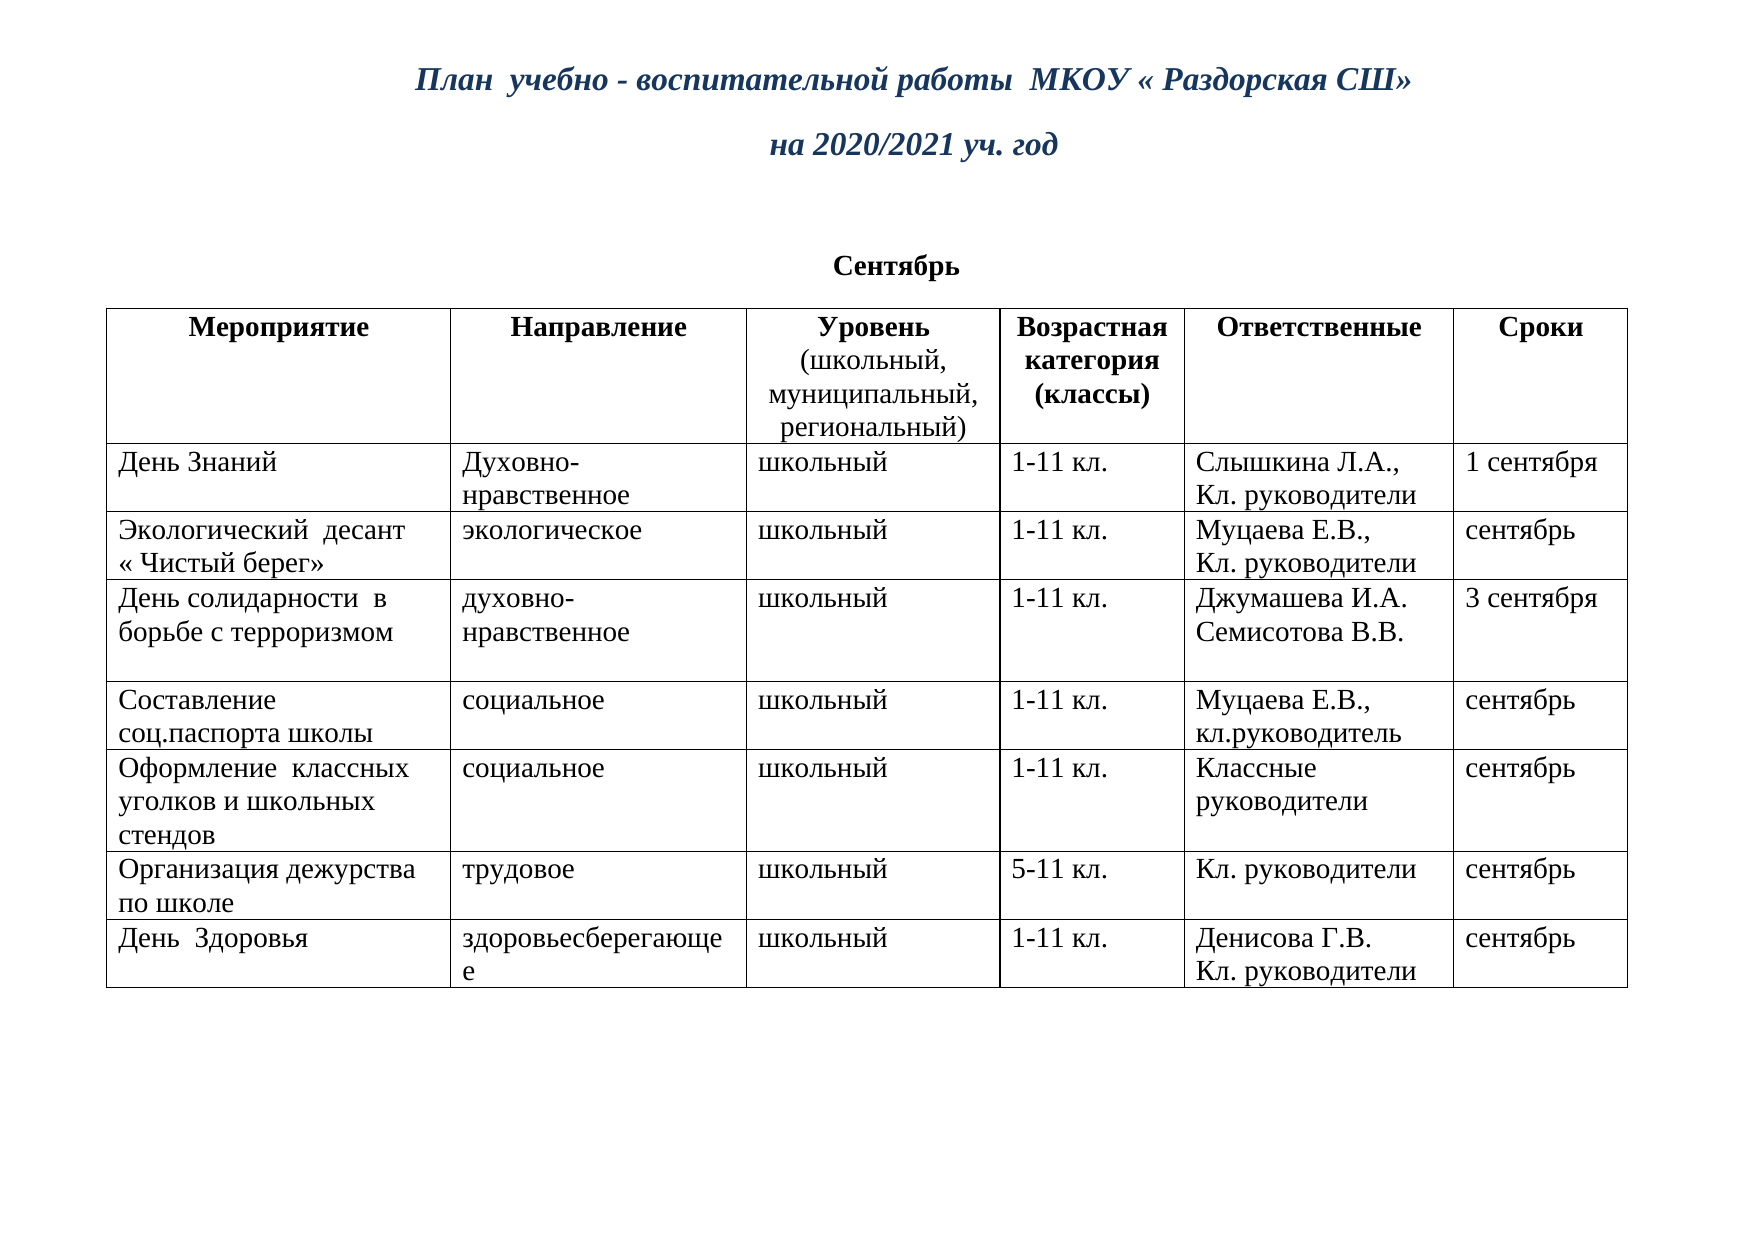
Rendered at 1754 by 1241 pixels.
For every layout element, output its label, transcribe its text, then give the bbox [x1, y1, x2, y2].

table_cell сентябрь [1454, 920, 1627, 987]
table_cell 5-11 кл. [1001, 852, 1184, 919]
table_cell 1-11 кл. [1001, 512, 1184, 579]
table_cell сентябрь [1454, 682, 1627, 749]
text План учебно - воспитательной работы МКОУ « Раздорская СШ» [118, 59, 1636, 97]
table_cell 1 сентября [1454, 444, 1627, 511]
table_cell социальное [451, 682, 746, 749]
table_cell Классные руководители [1185, 750, 1453, 851]
table_cell 1-11 кл. [1001, 920, 1184, 987]
text на 2020/2021 уч. год [118, 124, 1636, 162]
table_cell Оформление классных уголков и школьных стендов [107, 750, 450, 851]
table_cell Денисова Г.В. Кл. руководители [1185, 920, 1453, 987]
table_header Возрастная категория (классы) [1001, 309, 1184, 443]
table_cell Составление соц.паспорта школы [107, 682, 450, 749]
table_cell 1-11 кл. [1001, 444, 1184, 511]
table_cell Джумашева И.А. Семисотова В.В. [1185, 580, 1453, 681]
table_cell 1-11 кл. [1001, 682, 1184, 749]
table_cell здоровьесберегающее [451, 920, 746, 987]
table_header Направление [451, 309, 746, 443]
text Сентябрь [118, 248, 1636, 282]
table_cell школьный [747, 682, 999, 749]
table_header Сроки [1454, 309, 1627, 443]
table_cell экологическое [451, 512, 746, 579]
table_cell сентябрь [1454, 750, 1627, 851]
table_cell Организация дежурства по школе [107, 852, 450, 919]
table_cell трудовое [451, 852, 746, 919]
table_cell День солидарности в борьбе с терроризмом [107, 580, 450, 681]
table_cell духовно-нравственное [451, 580, 746, 681]
table_cell социальное [451, 750, 746, 851]
table_cell школьный [747, 920, 999, 987]
table_header Уровень (школьный, муниципальный, региональный) [747, 309, 999, 443]
table_cell школьный [747, 852, 999, 919]
table_cell Муцаева Е.В., кл.руководитель [1185, 682, 1453, 749]
table_cell Экологический десант « Чистый берег» [107, 512, 450, 579]
table_cell День Знаний [107, 444, 450, 511]
table_cell школьный [747, 580, 999, 681]
table_cell Кл. руководители [1185, 852, 1453, 919]
table_cell сентябрь [1454, 852, 1627, 919]
table_cell 1-11 кл. [1001, 750, 1184, 851]
table_cell День Здоровья [107, 920, 450, 987]
table_header Ответственные [1185, 309, 1453, 443]
table_cell сентябрь [1454, 512, 1627, 579]
table_cell Слышкина Л.А., Кл. руководители [1185, 444, 1453, 511]
table_cell школьный [747, 750, 999, 851]
table_cell Духовно-нравственное [451, 444, 746, 511]
table_cell 1-11 кл. [1001, 580, 1184, 681]
table_header Мероприятие [107, 309, 450, 443]
table_cell Муцаева Е.В., Кл. руководители [1185, 512, 1453, 579]
table_cell 3 сентября [1454, 580, 1627, 681]
table_cell школьный [747, 444, 999, 511]
table_cell школьный [747, 512, 999, 579]
